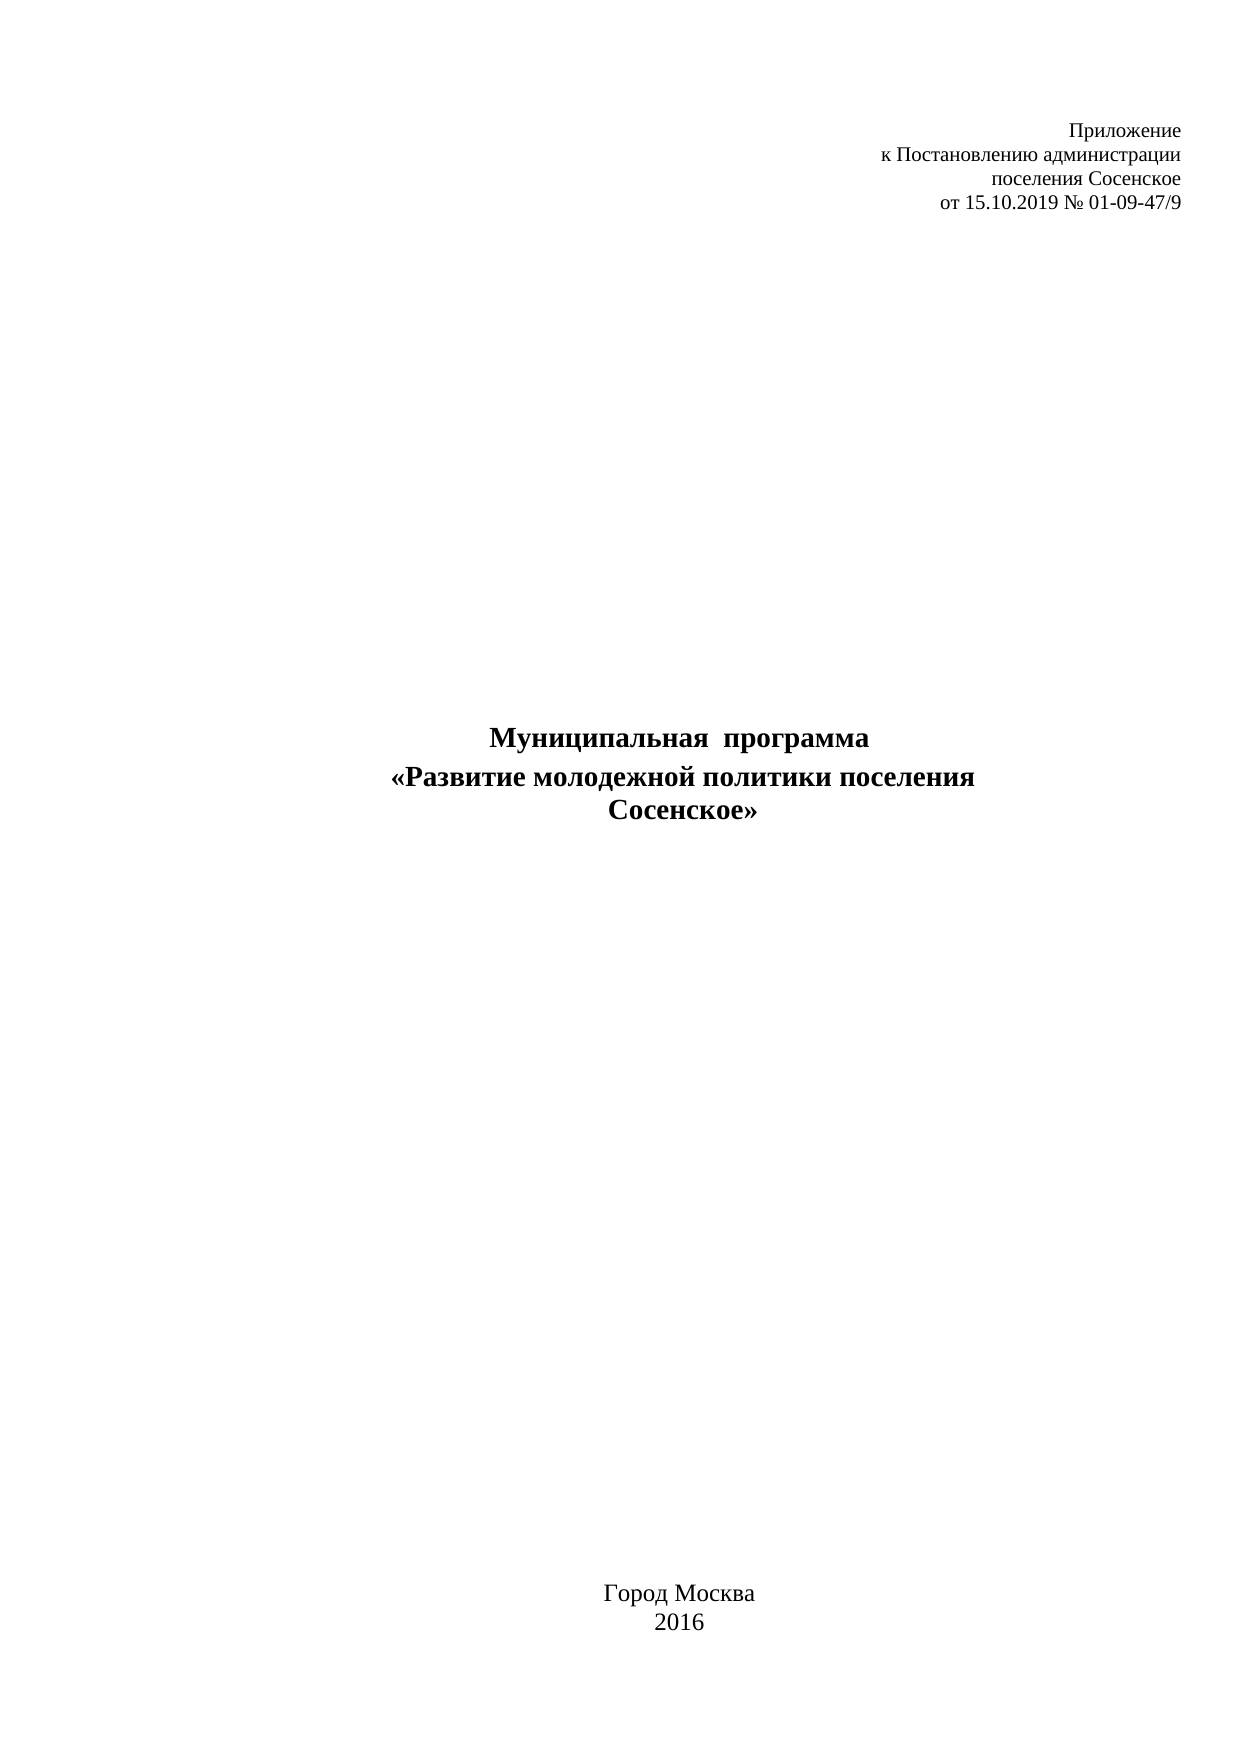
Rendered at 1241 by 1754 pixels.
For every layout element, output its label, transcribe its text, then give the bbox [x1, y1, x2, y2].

text 2016 [177, 1607, 1181, 1636]
text Город Москва [177, 1578, 1181, 1607]
text «Развитие молодежной политики поселения [177, 759, 1181, 792]
text Муниципальная программа [177, 720, 1181, 754]
text Приложение [693, 118, 1181, 142]
text от 15.10.2019 № 01-09-47/9 [721, 190, 1181, 214]
text поселения Сосенское [721, 166, 1181, 190]
text к Постановлению администрации [767, 142, 1181, 166]
text Сосенское» [177, 792, 1181, 826]
